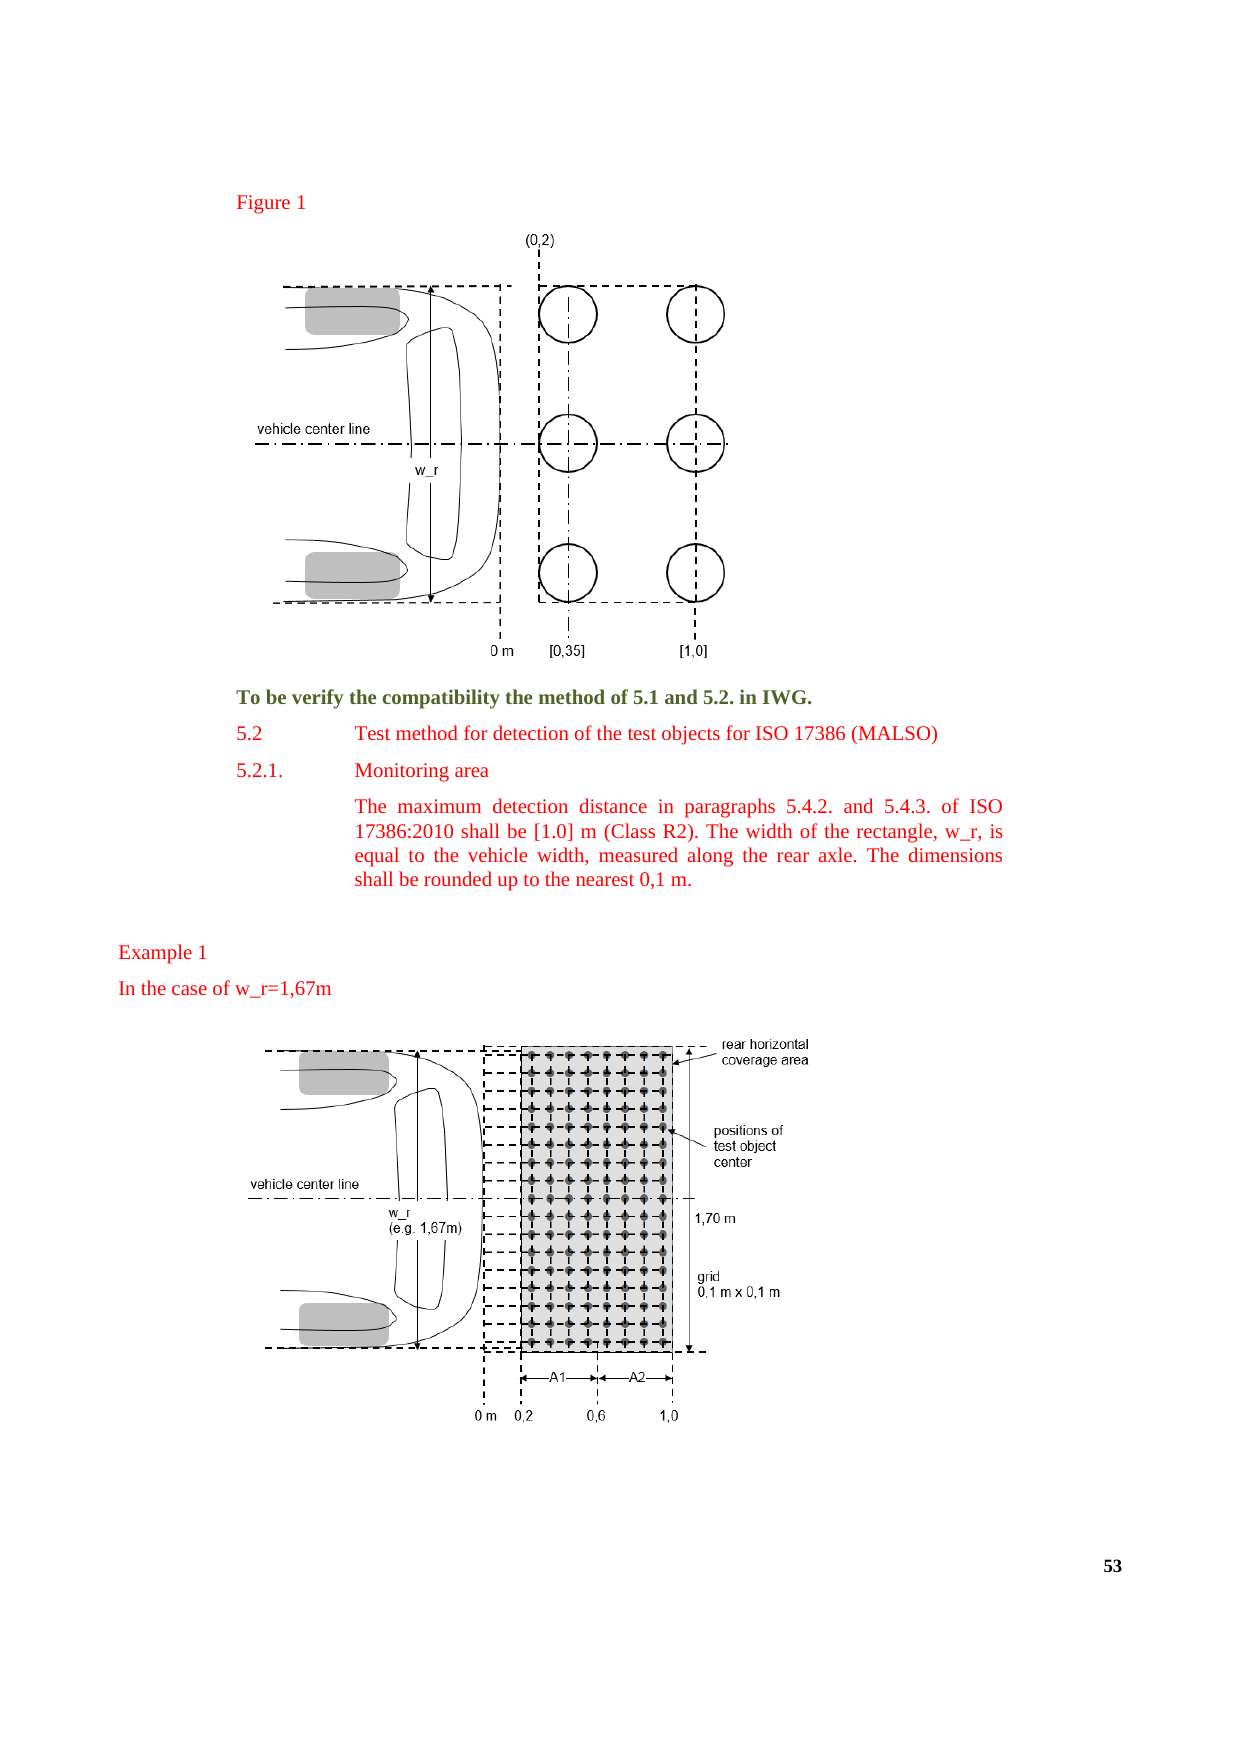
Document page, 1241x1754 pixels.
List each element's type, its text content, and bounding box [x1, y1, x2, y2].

picture [236, 226, 809, 673]
text 5.2 Test method for detection of the test objects for ISO 17386 (MALSO) [236, 721, 1004, 745]
text To be verify the compatibility the method of 5.1 and 5.2. in IWG. [236, 685, 1004, 709]
text Figure 1 [236, 190, 1004, 214]
text The maximum detection distance in paragraphs 5.4.2. and 5.4.3. of ISO 17386:2010 shall be [1.0] m (Class R2). The width of the rectangle, w_r, is equal to the vehicle width, measured along the rear axle. The dimensions shall be rounded up to the nearest 0,1 m. [236, 794, 1004, 891]
text 5.2.1. Monitoring area [236, 758, 1004, 782]
picture [236, 1012, 816, 1426]
text In the case of w_r=1,67m [118, 976, 1004, 1000]
text Example 1 [118, 940, 1122, 964]
